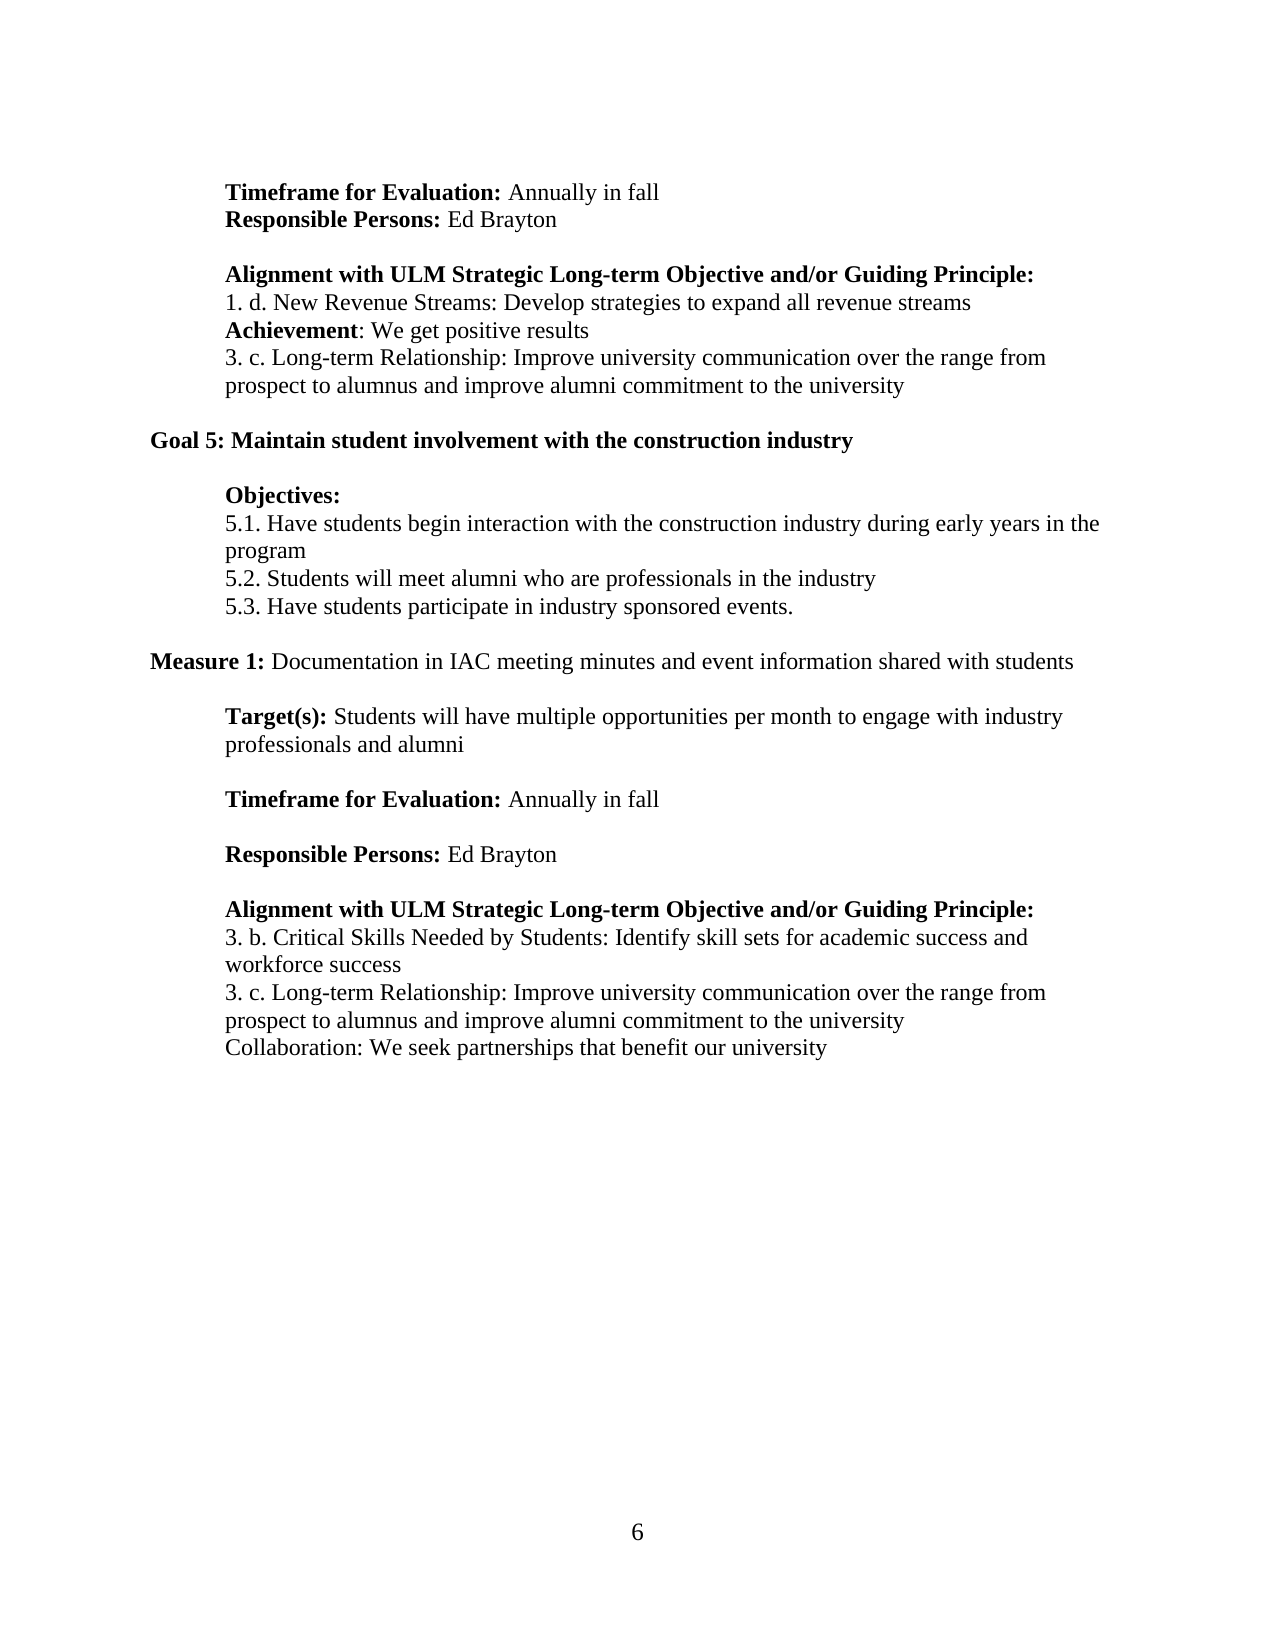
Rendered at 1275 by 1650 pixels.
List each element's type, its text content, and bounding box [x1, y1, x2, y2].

text Goal 5: Maintain student involvement with the construction industry [150, 426, 1125, 454]
text Achievement: We get positive results [150, 316, 1125, 343]
text 1. d. New Revenue Streams: Develop strategies to expand all revenue streams [150, 288, 1125, 316]
text Timeframe for Evaluation: Annually in fall [150, 178, 1125, 205]
text Alignment with ULM Strategic Long-term Objective and/or Guiding Principle: [150, 260, 1125, 288]
text Target(s): Students will have multiple opportunities per month to engage with industry professionals and alumni [225, 702, 1125, 757]
text 3. c. Long-term Relationship: Improve university communication over the range from prospect to alumnus and improve alumni commitment to the university [225, 343, 1125, 398]
text Collaboration: We seek partnerships that benefit our university [150, 1033, 1125, 1061]
text 3. b. Critical Skills Needed by Students: Identify skill sets for academic success and workforce success [225, 923, 1125, 978]
text Objectives: [150, 481, 1125, 509]
text 5.2. Students will meet alumni who are professionals in the industry [150, 564, 1125, 592]
text Responsible Persons: Ed Brayton [150, 205, 1125, 233]
text 5.1. Have students begin interaction with the construction industry during early years in the program [225, 509, 1125, 564]
text 5.3. Have students participate in industry sponsored events. [150, 592, 1125, 619]
text Timeframe for Evaluation: Annually in fall [150, 785, 1125, 812]
text Alignment with ULM Strategic Long-term Objective and/or Guiding Principle: [150, 895, 1125, 923]
text Measure 1: Documentation in IAC meeting minutes and event information shared with students [150, 647, 1125, 674]
text Responsible Persons: Ed Brayton [150, 840, 1125, 868]
text 3. c. Long-term Relationship: Improve university communication over the range from prospect to alumnus and improve alumni commitment to the university [225, 978, 1125, 1033]
